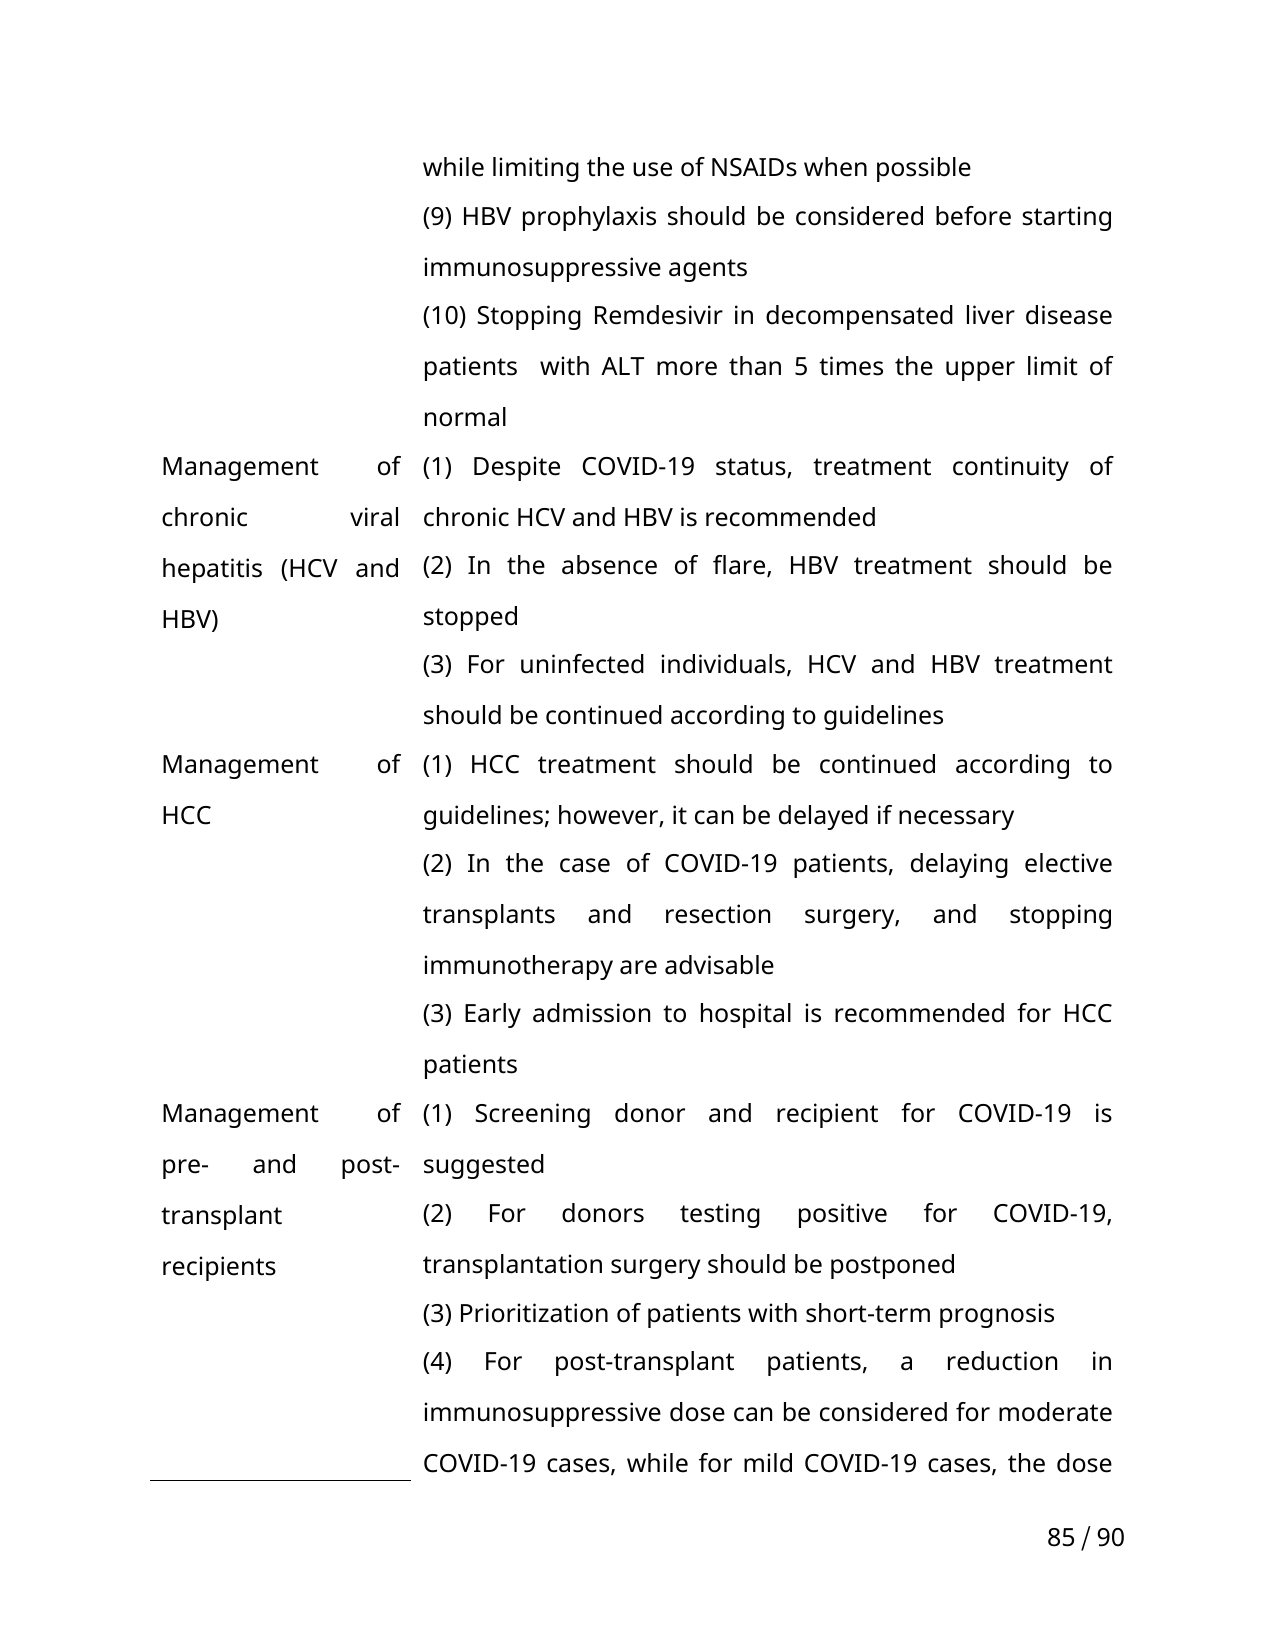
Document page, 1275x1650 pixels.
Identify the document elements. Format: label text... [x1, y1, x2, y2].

table_cell (3) Prioritization of patients with short-term prognosis [411, 1295, 1125, 1343]
table_cell (1) HCC treatment should be continued according to guidelines; however, it can be delayed if necessary [411, 746, 1125, 846]
table_cell (1) Screening donor and recipient for COVID-19 is suggested [411, 1095, 1125, 1195]
table_cell (3) For uninfected individuals, HCV and HBV treatment should be continued according to guidelines [411, 647, 1125, 746]
table_cell Management of pre- and post-transplant recipients [150, 1095, 411, 1480]
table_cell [411, 1344, 1125, 1480]
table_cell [411, 150, 1125, 198]
table_cell (2) In the absence of flare, HBV treatment should be stopped [411, 548, 1125, 647]
table_cell (1) Despite COVID-19 status, treatment continuity of chronic HCV and HBV is recommended [411, 448, 1125, 547]
table_cell (10) Stopping Remdesivir in decompensated liver disease patients with ALT more than 5 times the upper limit of normal [411, 298, 1125, 448]
table_cell (2) In the case of COVID-19 patients, delaying elective transplants and resection surgery, and stopping immunotherapy are advisable [411, 846, 1125, 996]
table_cell (3) Early admission to hospital is recommended for HCC patients [411, 996, 1125, 1095]
table_cell (2) For donors testing positive for COVID-19, transplantation surgery should be postponed [411, 1195, 1125, 1295]
table_cell Management of chronic viral hepatitis (HCV and HBV) [150, 448, 411, 746]
table_cell (9) HBV prophylaxis should be considered before starting immunosuppressive agents [411, 198, 1125, 298]
table_cell Management of HCC [150, 746, 411, 1095]
